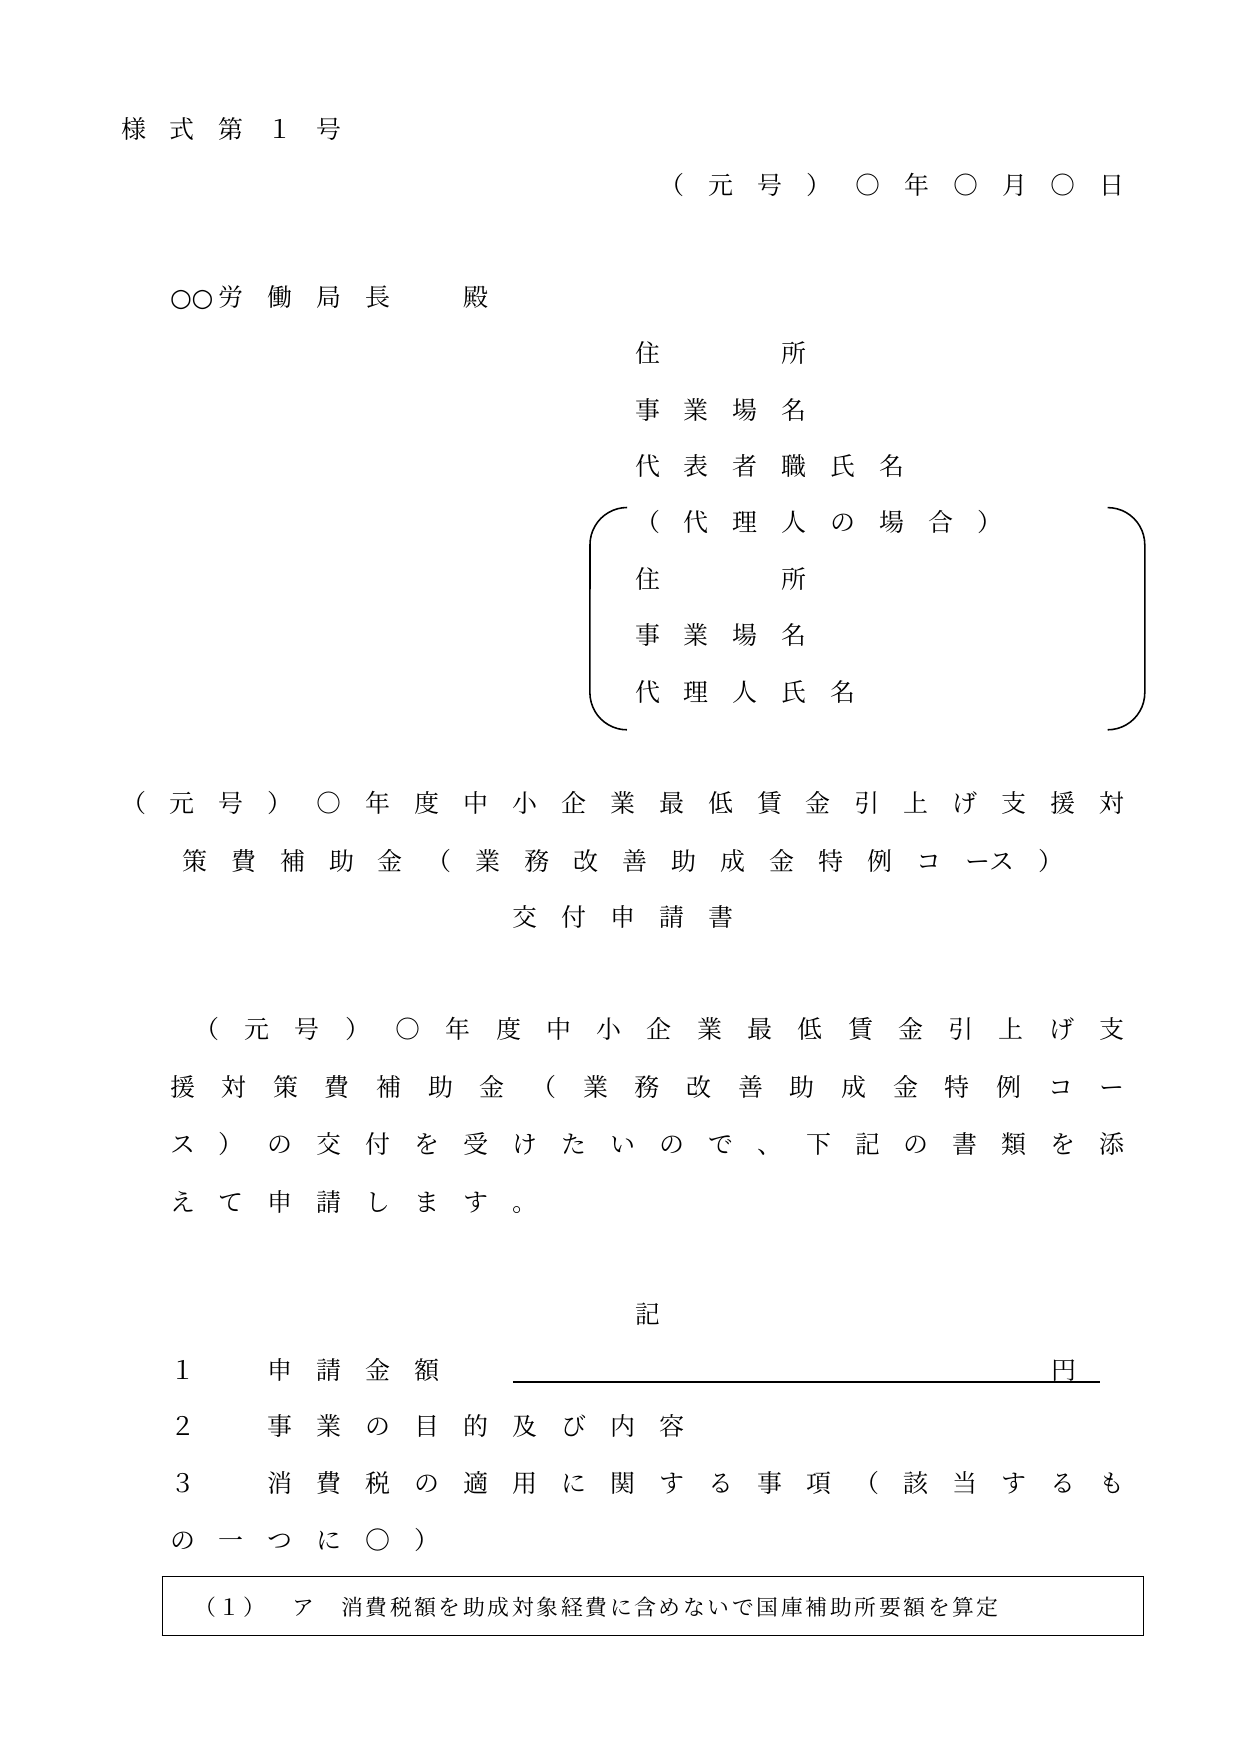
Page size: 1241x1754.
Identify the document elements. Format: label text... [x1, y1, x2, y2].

text （元号）○年度中小企業最低賃金引上げ支援対策費補助金（業務改善助成金特例コース）の交付を受けたいので、下記の書類を添えて申請します。 [146, 1008, 1149, 1220]
text 住 所 [617, 333, 1149, 371]
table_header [163, 1577, 1143, 1635]
text ○○労働局長 殿 [146, 276, 1149, 315]
text 記 [146, 1293, 1149, 1331]
text 交付申請書 [121, 897, 1149, 935]
text ２ 事業の目的及び内容 [146, 1406, 1149, 1444]
text 事業場名 [617, 614, 1144, 653]
text 様式第１号 [121, 108, 1149, 147]
text ３ 消費税の適用に関する事項（該当するもの一つに〇） [146, 1462, 1149, 1558]
text （元号）○年度中小企業最低賃金引上げ支援対策費補助金（業務改善助成金特例コース） [121, 783, 1149, 879]
text 事業場名 [617, 389, 1149, 428]
text （代理人の場合） [617, 502, 1149, 540]
text （元号）○年○月○日 [121, 164, 1149, 203]
text 代理人氏名 [617, 671, 1144, 709]
text 住 所 [617, 558, 1144, 597]
text １ 申請金額 円 [146, 1349, 1149, 1388]
text 代表者職氏名 [617, 446, 1149, 484]
